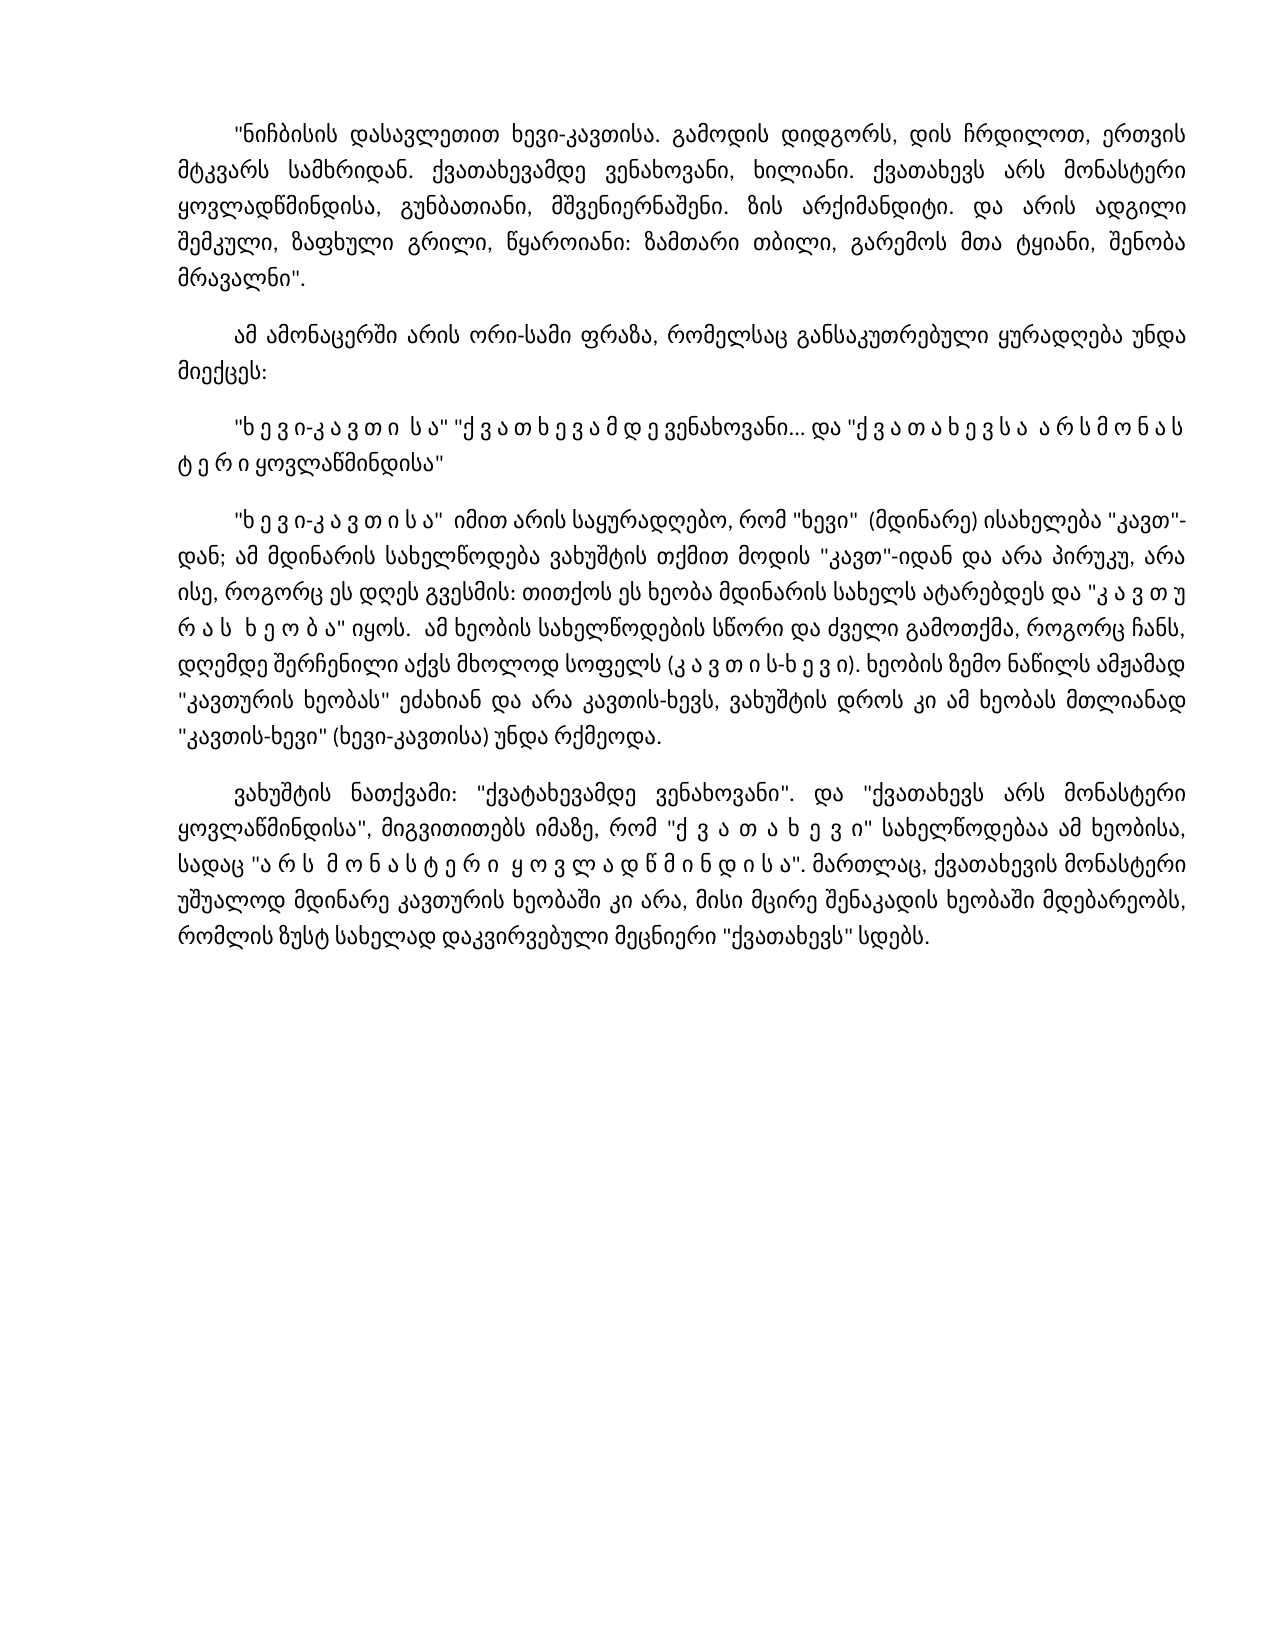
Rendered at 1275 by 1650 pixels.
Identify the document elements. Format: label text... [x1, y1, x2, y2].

text ვახუშტის ნათქვამი: "ქვატახევამდე ვენახოვანი". და "ქვათახევს არს მონასტერი ყოვლაწმინდისა", მიგვითითებს იმაზე, რომ "ქ ვ ა თ ა ხ ე ვ ი" სახელწოდებაა ამ ხეობისა, სადაც "ა რ ს მ ო ნ ა ს ტ ე რ ი ყ ო ვ ლ ა დ წ მ ი ნ დ ი ს ა". მართლაც, ქვათახევის მონასტერი უშუალოდ მდინარე კავთურის ხეობაში კი არა, მისი მცირე შენაკადის ხეობაში მდებარეობს, რომლის ზუსტ სახელად დაკვირვებული მეცნიერი "ქვათახევს" სდებს. [177, 776, 1186, 951]
text "ხ ე ვ ი-კ ა ვ თ ი ს ა" "ქ ვ ა თ ხ ე ვ ა მ დ ე ვენახოვანი... და "ქ ვ ა თ ა ხ ე ვ ს ა ა რ ს მ ო ნ ა ს ტ ე რ ი ყოვლაწმინდისა" [177, 411, 1186, 478]
text "ხ ე ვ ი-კ ა ვ თ ი ს ა" იმით არის საყურადღებო, რომ "ხევი" (მდინარე) ისახელება "კავთ"-დან; ამ მდინარის სახელწოდება ვახუშტის თქმით მოდის "კავთ"-იდან და არა პირუკუ, არა ისე, როგორც ეს დღეს გვესმის: თითქოს ეს ხეობა მდინარის სახელს ატარებდეს და "კ ა ვ თ უ რ ა ს ხ ე ო ბ ა" იყოს. ამ ხეობის სახელწოდების სწორი და ძველი გამოთქმა, როგორც ჩანს, დღემდე შერჩენილი აქვს მხოლოდ სოფელს (კ ა ვ თ ი ს-ხ ე ვ ი). ხეობის ზემო ნაწილს ამჟამად "კავთურის ხეობას" ეძახიან და არა კავთის-ხევს, ვახუშტის დროს კი ამ ხეობას მთლიანად "კავთის-ხევი" (ხევი-კავთისა) უნდა რქმეოდა. [177, 504, 1186, 751]
text ამ ამონაცერში არის ორი-სამი ფრაზა, რომელსაც განსაკუთრებული ყურადღება უნდა მიექცეს: [177, 319, 1186, 386]
text "ნიჩბისის დასავლეთით ხევი-კავთისა. გამოდის დიდგორს, დის ჩრდილოთ, ერთვის მტკვარს სამხრიდან. ქვათახევამდე ვენახოვანი, ხილიანი. ქვათახევს არს მონასტერი ყოვლადწმინდისა, გუნბათიანი, მშვენიერნაშენი. ზის არქიმანდიტი. და არის ადგილი შემკული, ზაფხული გრილი, წყაროიანი: ზამთარი თბილი, გარემოს მთა ტყიანი, შენობა მრავალნი". [177, 118, 1186, 293]
